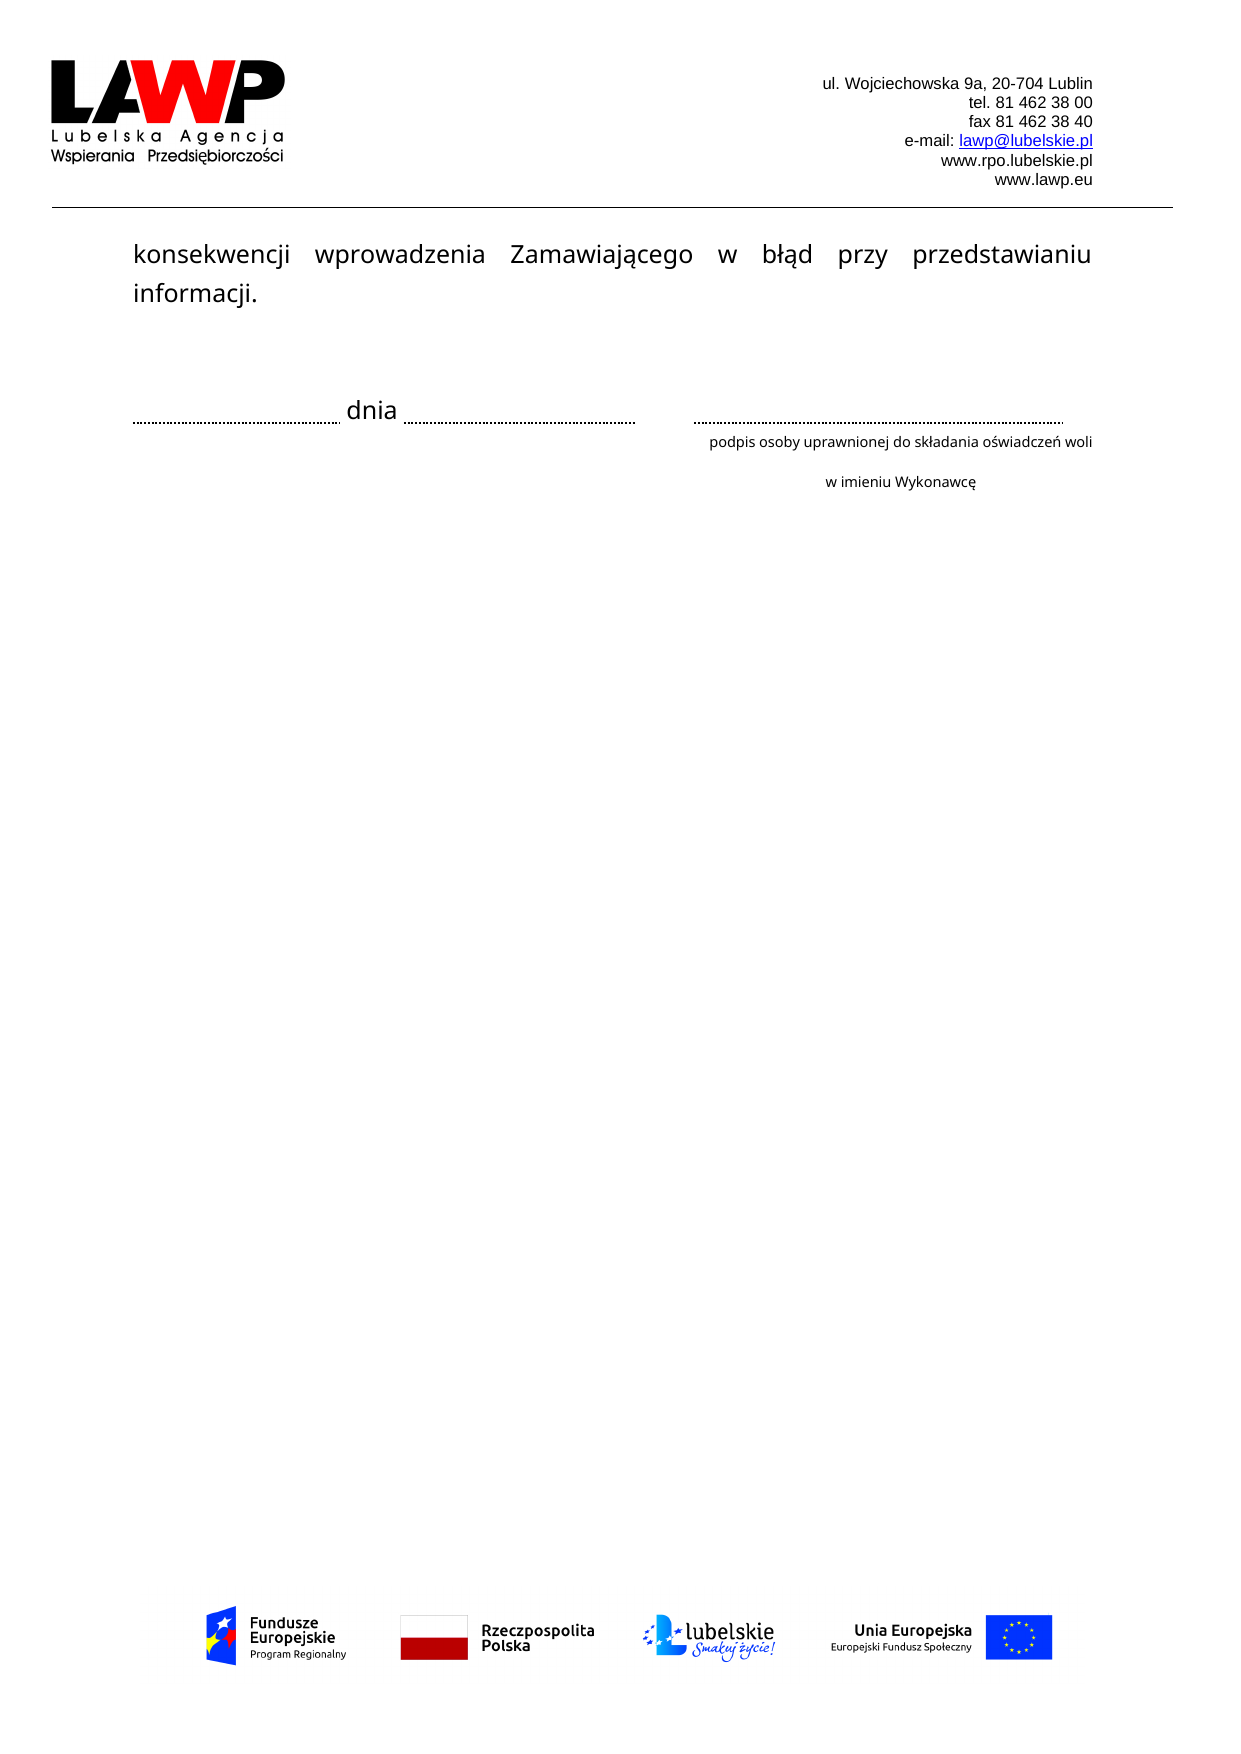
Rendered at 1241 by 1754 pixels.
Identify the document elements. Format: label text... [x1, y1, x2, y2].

text podpis osoby uprawnionej do składania oświadczeń woli w imieniu Wykonawcę [709, 432, 1093, 505]
text dnia [133, 393, 1093, 427]
picture [47, 55, 292, 169]
picture [140, 1586, 1086, 1684]
